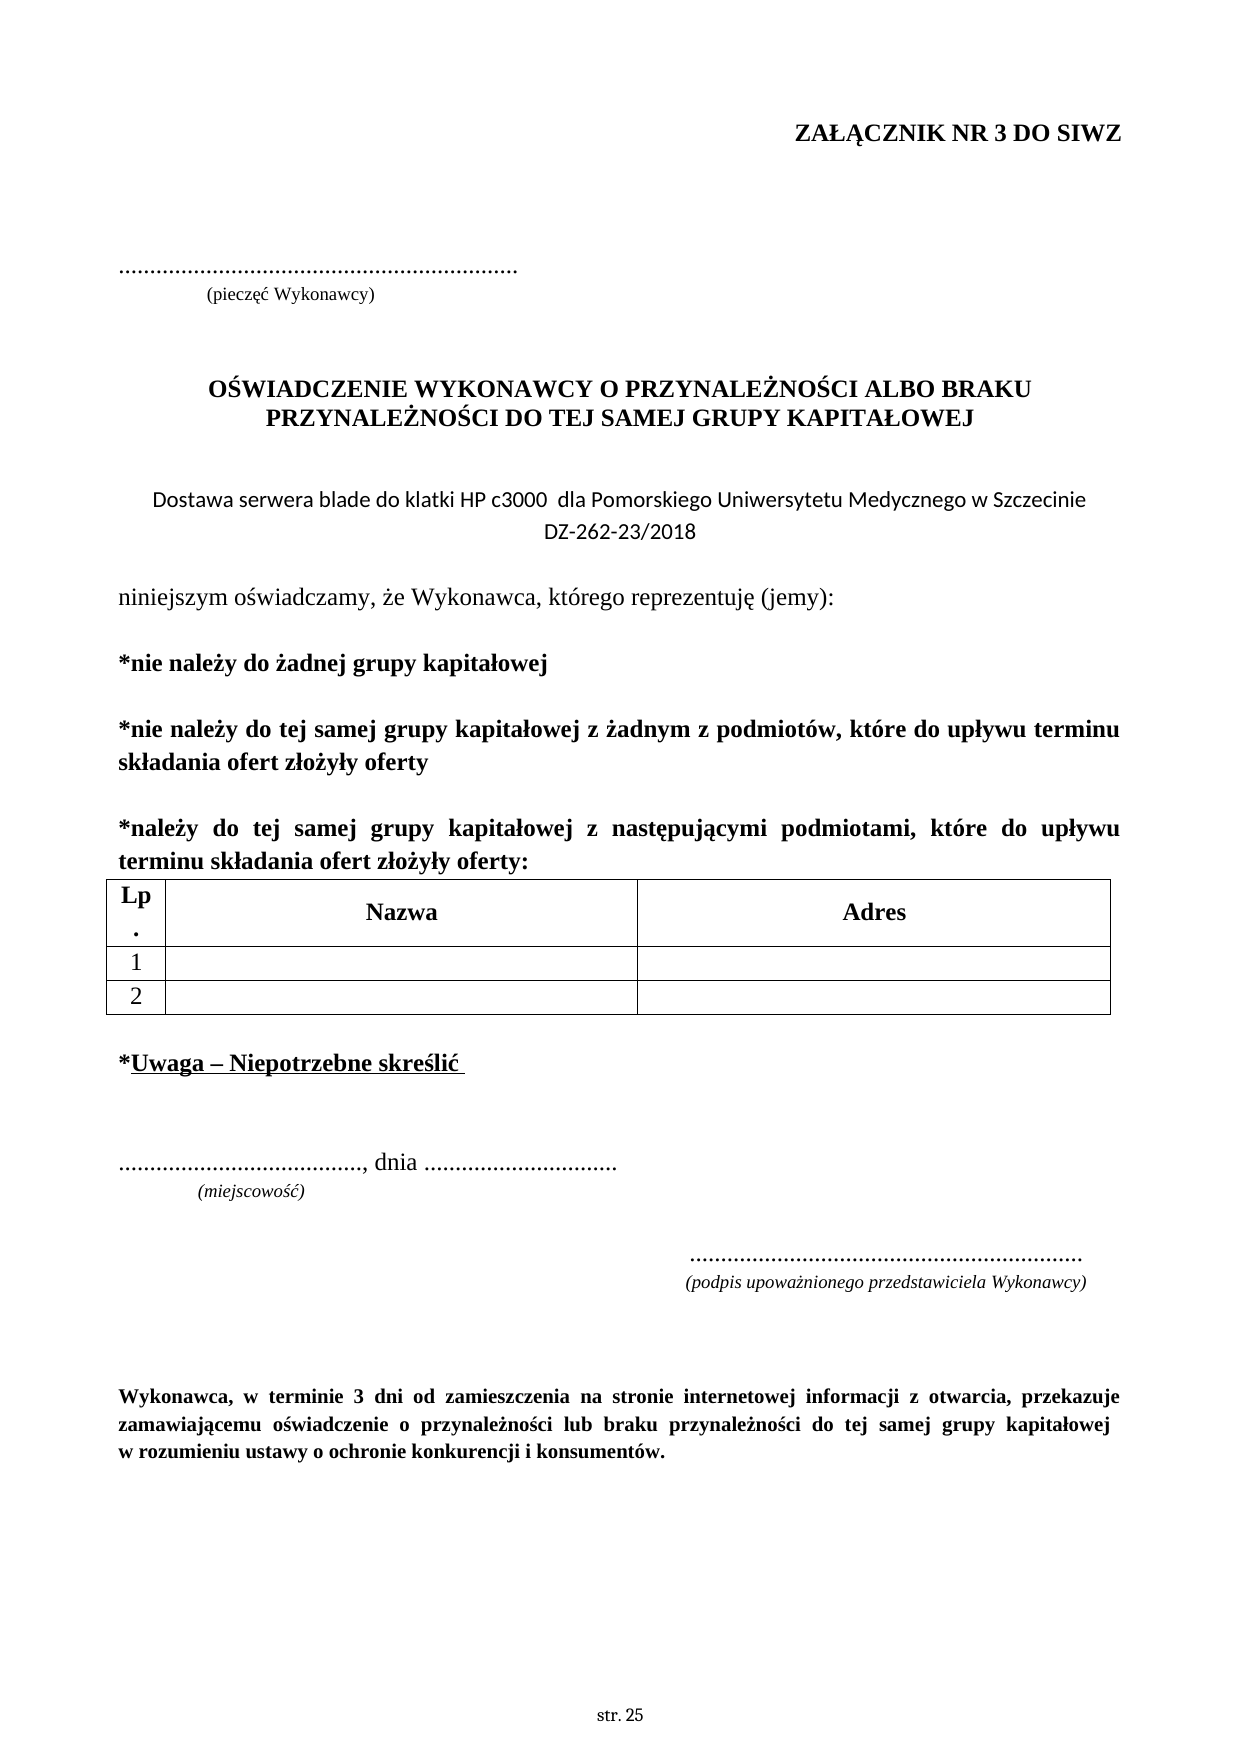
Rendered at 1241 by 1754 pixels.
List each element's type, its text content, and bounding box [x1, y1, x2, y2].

text *Uwaga – Niepotrzebne skreślić [118, 1048, 1122, 1077]
table_cell [638, 981, 1110, 1014]
text (podpis upoważnionego przedstawiciela Wykonawcy) [650, 1271, 1122, 1293]
table_cell [166, 981, 637, 1014]
text (miejscowość) [118, 1180, 1122, 1202]
text *nie należy do żadnej grupy kapitałowej [118, 648, 1122, 677]
text *należy do tej samej grupy kapitałowej z następującymi podmiotami, które do upływu terminu składania ofert złożyły oferty: [118, 813, 1122, 875]
table_cell 1 [107, 947, 165, 980]
table_header Nazwa [166, 880, 637, 946]
table_cell [166, 947, 637, 980]
text ......................................., dnia ............................... [118, 1147, 1122, 1176]
text ............................................................... [650, 1238, 1122, 1267]
text ................................................................ [118, 250, 1122, 279]
table_cell [638, 947, 1110, 980]
text (pieczęć Wykonawcy) [162, 283, 1122, 305]
table_header Adres [638, 880, 1110, 946]
table_cell 2 [107, 981, 165, 1014]
table_header Lp. [107, 880, 165, 946]
subtitle OŚWIADCZENIE WYKONAWCY O PRZYNALEŻNOŚCI ALBO BRAKU PRZYNALEŻNOŚCI DO TEJ SAMEJ GRUPY KAPITAŁOWEJ [118, 374, 1122, 432]
text Wykonawca, w terminie 3 dni od zamieszczenia na stronie internetowej informacji z otwarcia, przekazuje zamawiającemu oświadczenie o przynależności lub braku przynależności do tej samej grupy kapitałowej w rozumieniu ustawy o ochronie konkurencji i konsumentów. [118, 1384, 1122, 1463]
text *nie należy do tej samej grupy kapitałowej z żadnym z podmiotów, które do upływu terminu składania ofert złożyły oferty [118, 714, 1122, 776]
text niniejszym oświadczamy, że Wykonawca, którego reprezentuję (jemy): [118, 582, 1122, 611]
text ZAŁĄCZNIK NR 3 DO SIWZ [118, 118, 1122, 147]
